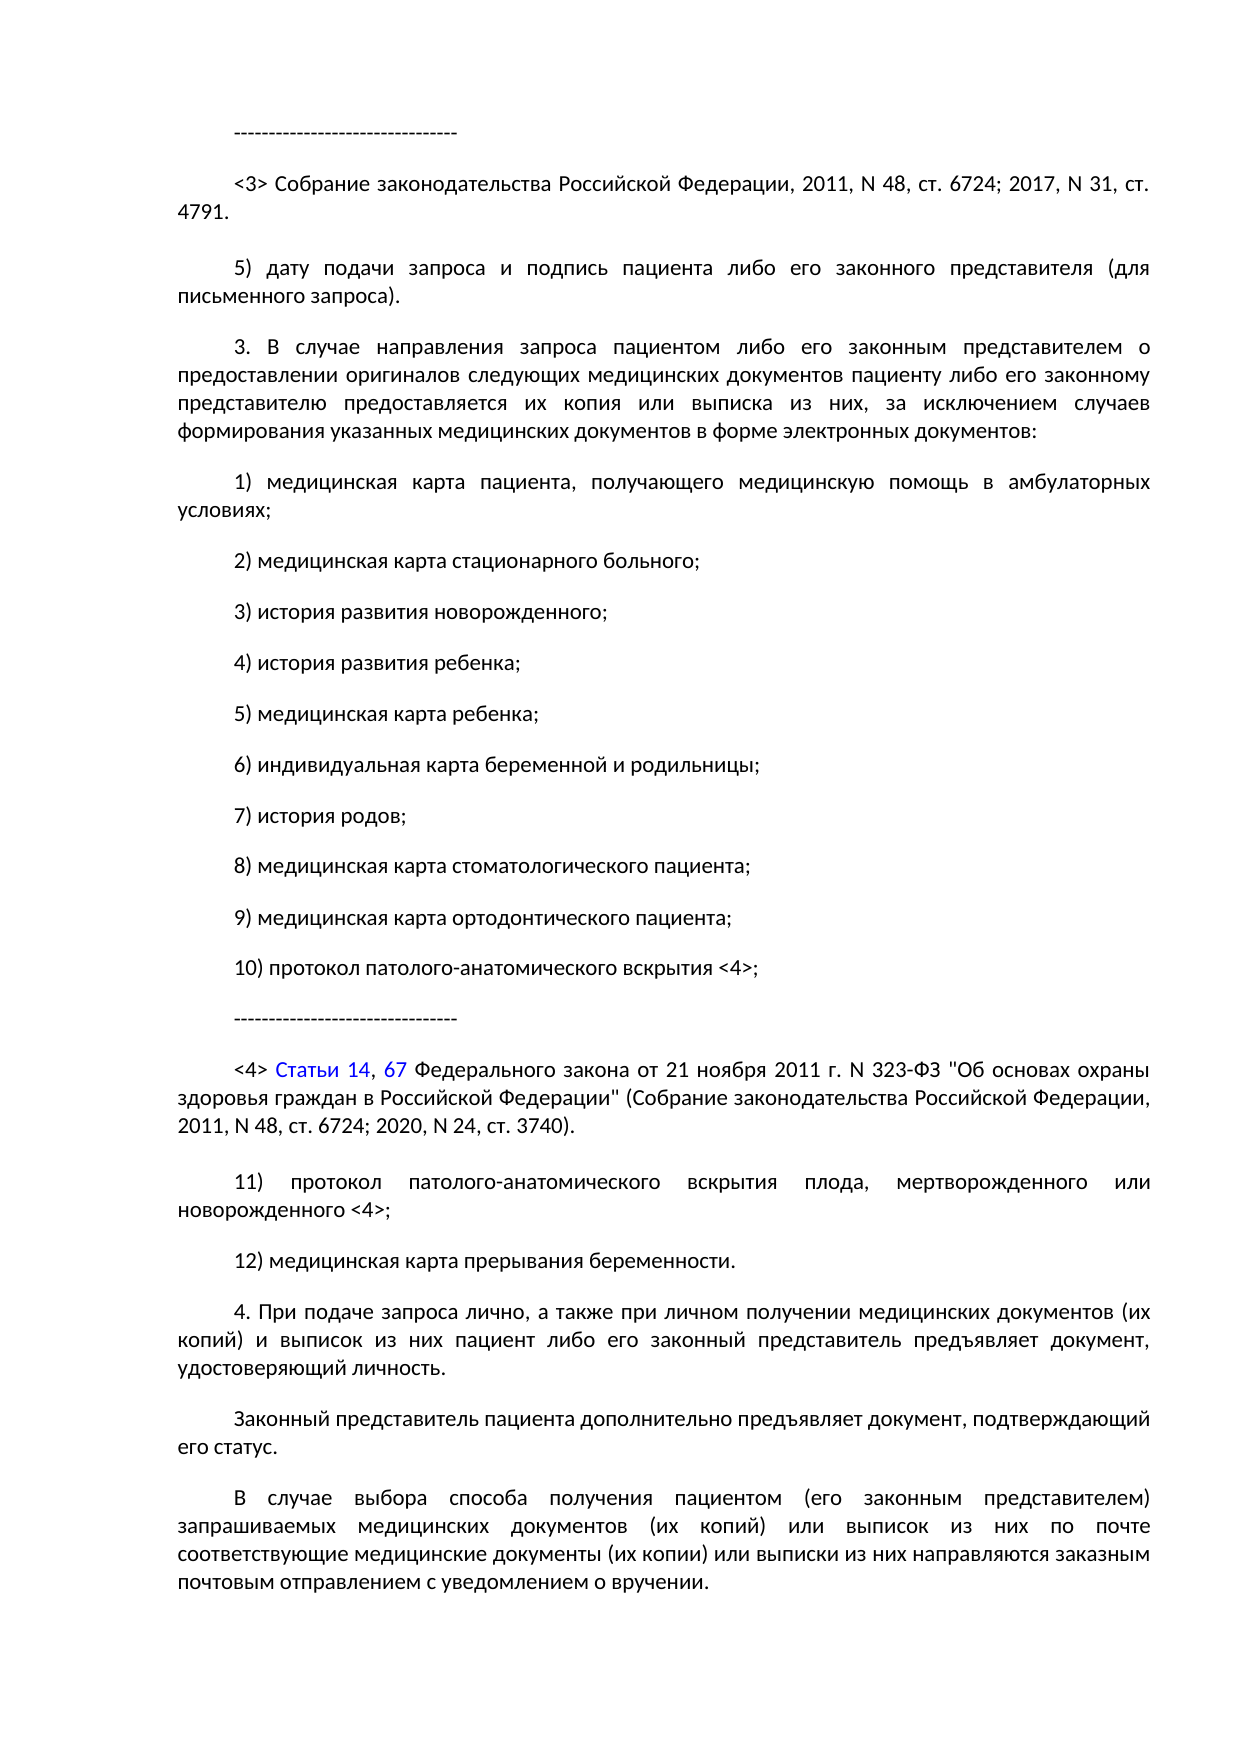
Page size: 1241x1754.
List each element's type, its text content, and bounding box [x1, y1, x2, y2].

text 8) медицинская карта стоматологического пациента; [177, 852, 1152, 880]
text 3. В случае направления запроса пациентом либо его законным представителем о предоставлении оригиналов следующих медицинских документов пациенту либо его законному представителю предоставляется их копия или выписка из них, за исключением случаев формирования указанных медицинских документов в форме электронных документов: [177, 332, 1152, 444]
text 10) протокол патолого-анатомического вскрытия <4>; [177, 953, 1152, 982]
text 1) медицинская карта пациента, получающего медицинскую помощь в амбулаторных условиях; [177, 467, 1152, 523]
text 9) медицинская карта ортодонтического пациента; [177, 903, 1152, 931]
text 2) медицинская карта стационарного больного; [177, 546, 1152, 574]
text 7) история родов; [177, 801, 1152, 829]
text -------------------------------- [177, 118, 1152, 146]
text 5) медицинская карта ребенка; [177, 699, 1152, 727]
text 12) медицинская карта прерывания беременности. [177, 1246, 1152, 1274]
text 4) история развития ребенка; [177, 648, 1152, 676]
text Законный представитель пациента дополнительно предъявляет документ, подтверждающий его статус. [177, 1404, 1152, 1460]
text <3> Собрание законодательства Российской Федерации, 2011, N 48, ст. 6724; 2017, N 31, ст. 4791. [177, 169, 1152, 225]
text 6) индивидуальная карта беременной и родильницы; [177, 750, 1152, 778]
text 4. При подаче запроса лично, а также при личном получении медицинских документов (их копий) и выписок из них пациент либо его законный представитель предъявляет документ, удостоверяющий личность. [177, 1297, 1152, 1381]
text -------------------------------- [177, 1004, 1152, 1032]
text 11) протокол патолого-анатомического вскрытия плода, мертворожденного или новорожденного <4>; [177, 1167, 1152, 1223]
text <4> Статьи 14, 67 Федерального закона от 21 ноября 2011 г. N 323-ФЗ "Об основах охраны здоровья граждан в Российской Федерации" (Собрание законодательства Российской Федерации, 2011, N 48, ст. 6724; 2020, N 24, ст. 3740). [177, 1055, 1152, 1139]
text 3) история развития новорожденного; [177, 597, 1152, 625]
text В случае выбора способа получения пациентом (его законным представителем) запрашиваемых медицинских документов (их копий) или выписок из них по почте соответствующие медицинские документы (их копии) или выписки из них направляются заказным почтовым отправлением с уведомлением о вручении. [177, 1483, 1152, 1595]
text 5) дату подачи запроса и подпись пациента либо его законного представителя (для письменного запроса). [177, 253, 1152, 309]
